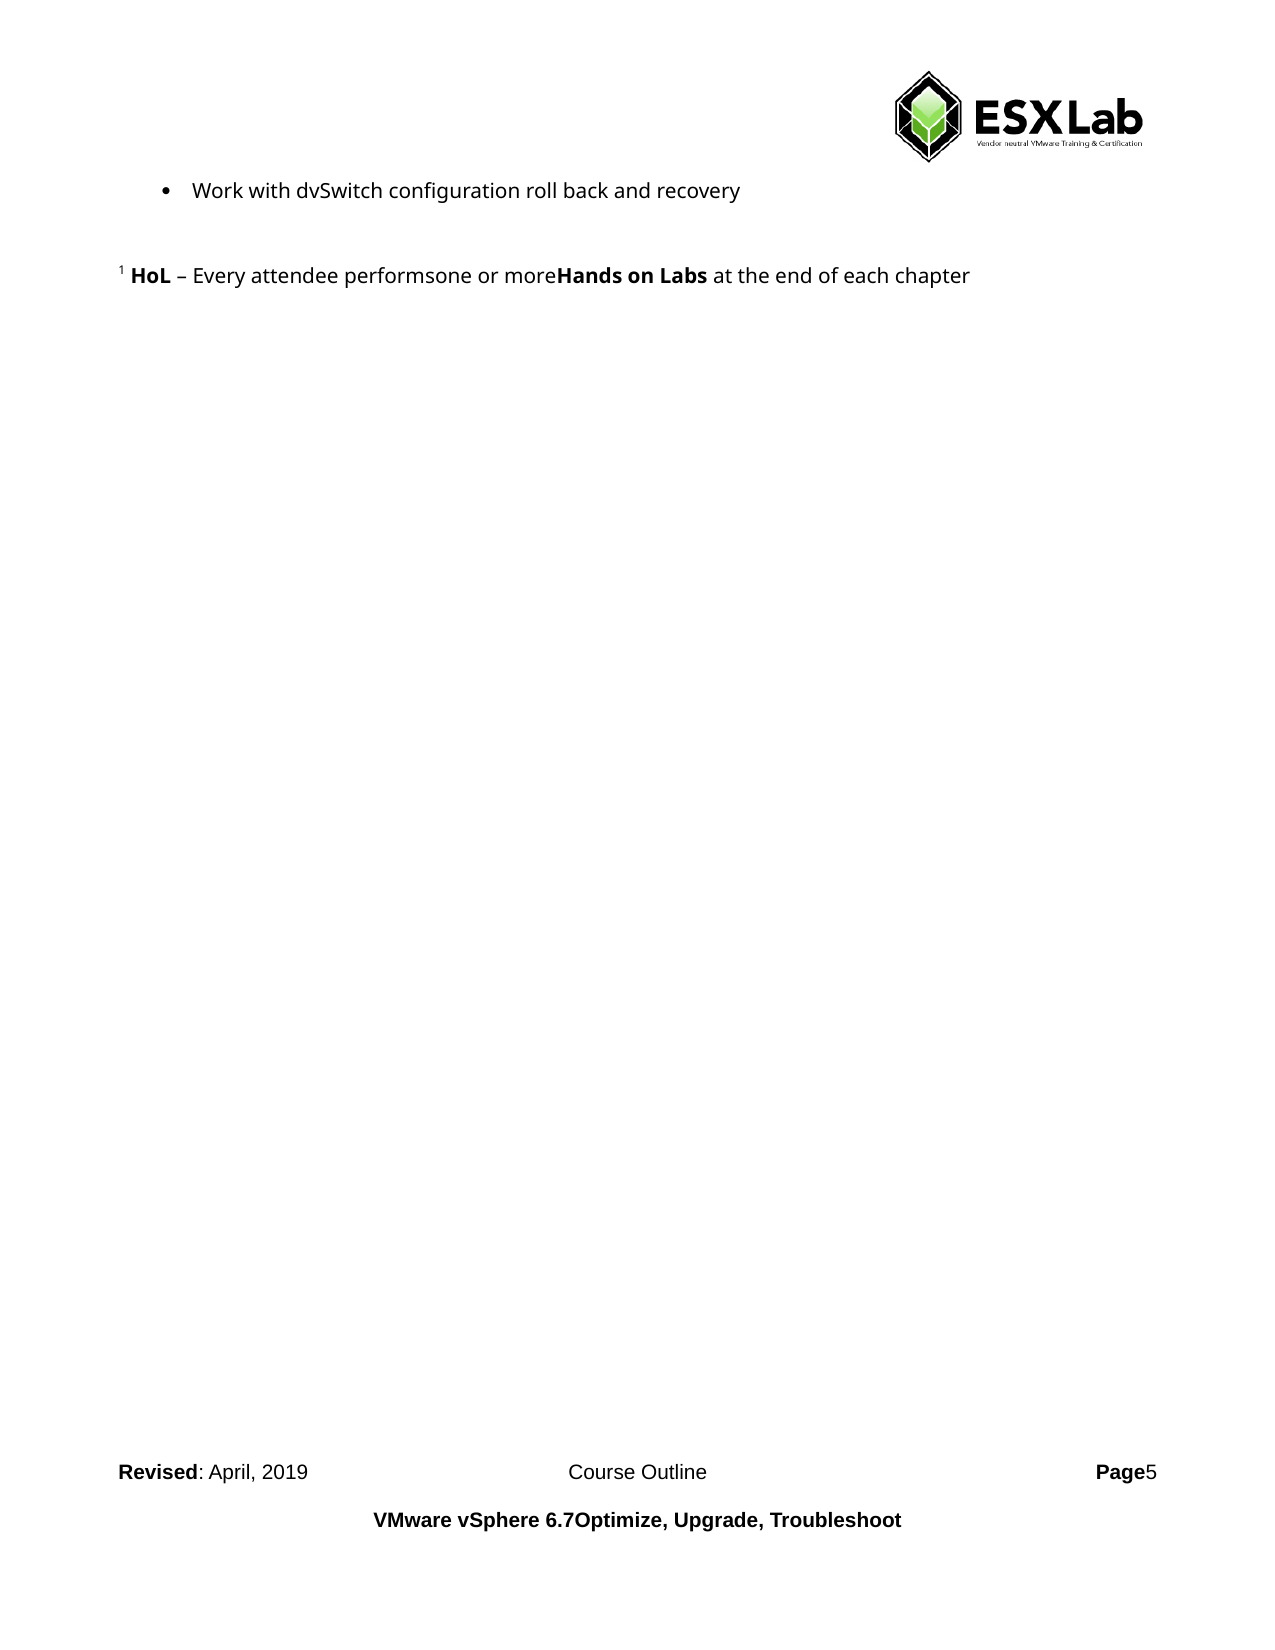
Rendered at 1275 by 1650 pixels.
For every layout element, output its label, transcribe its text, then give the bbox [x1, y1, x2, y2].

text 1 HoL – Every attendee performsone or moreHands on Labs at the end of each chapter [118, 262, 1157, 290]
list Work with dvSwitch configuration roll back and recovery [162, 176, 1157, 205]
picture [884, 62, 1155, 167]
